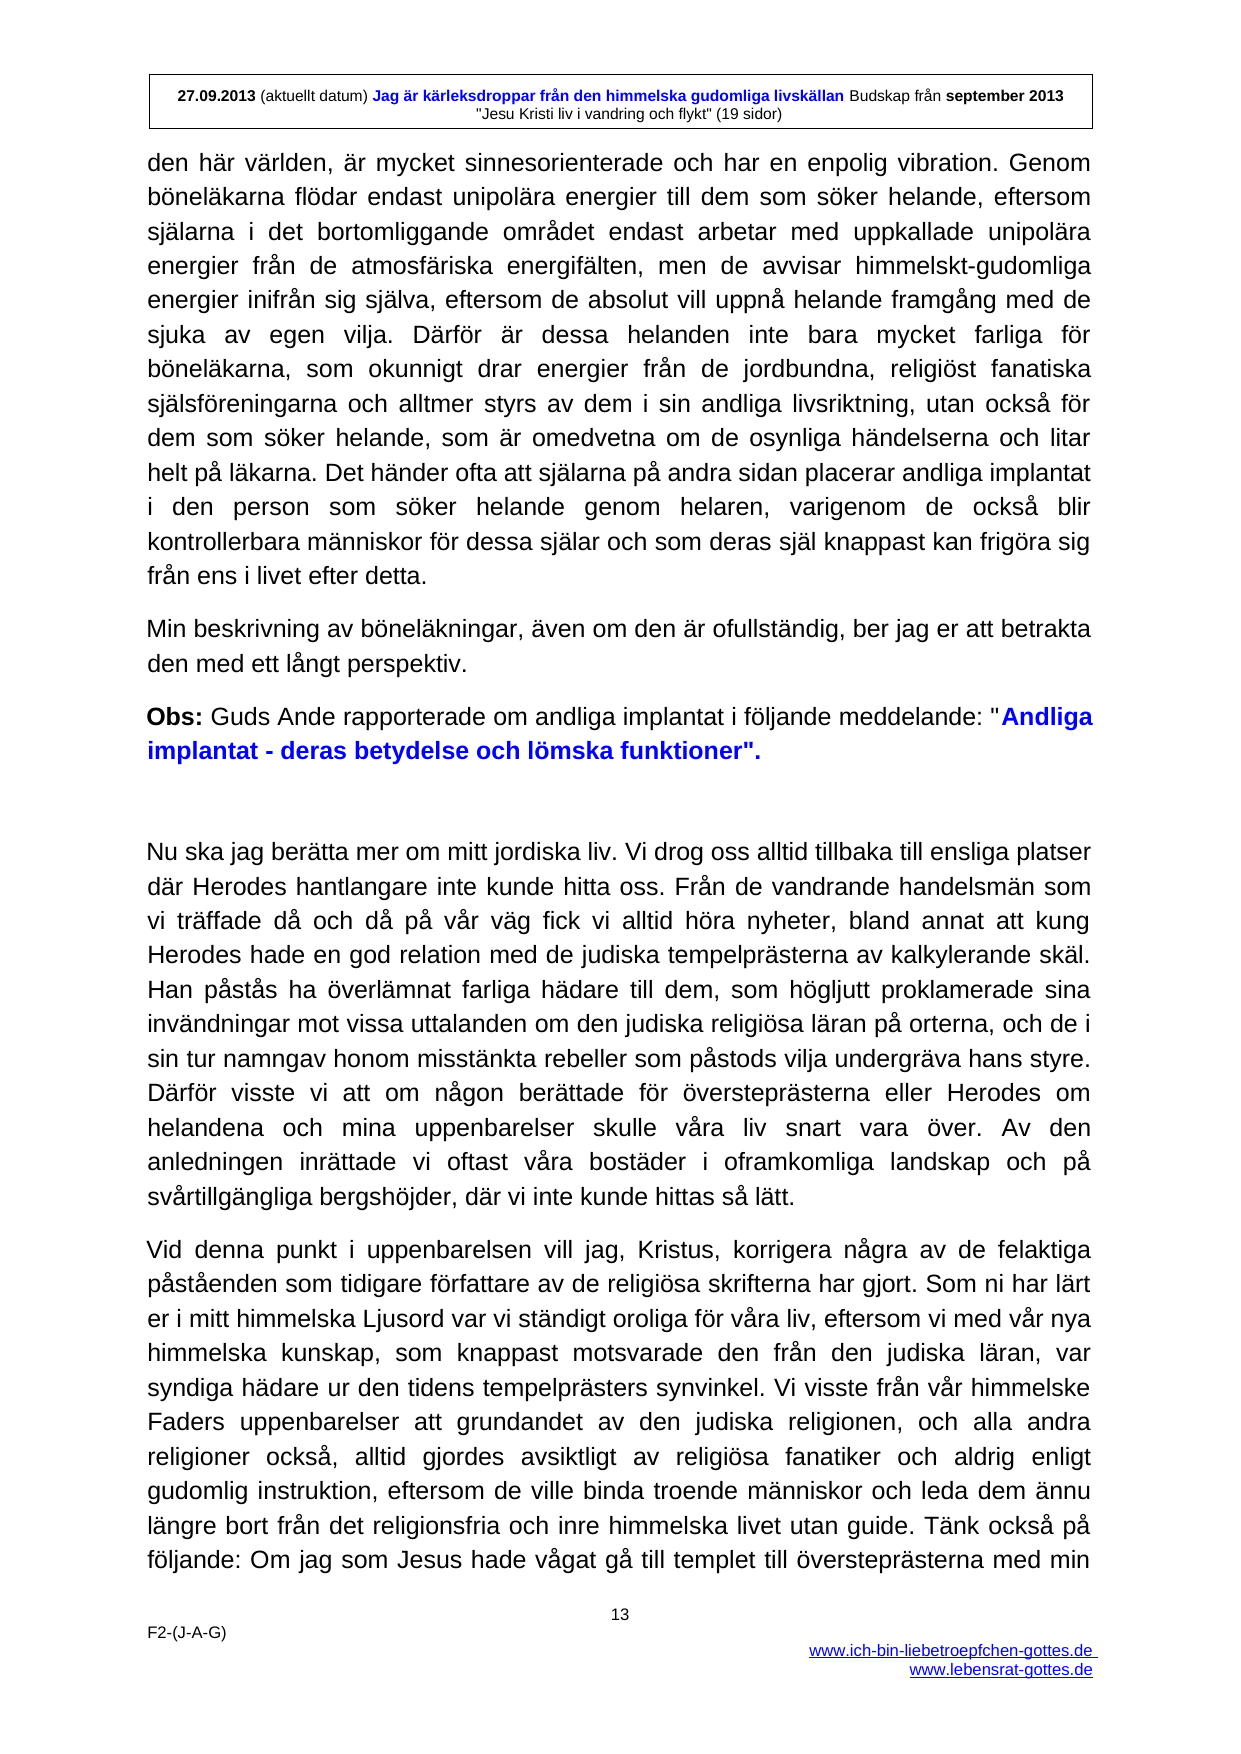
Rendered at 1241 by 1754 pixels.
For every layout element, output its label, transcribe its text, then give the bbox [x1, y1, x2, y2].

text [146, 1235, 1093, 1574]
text Nu ska jag berätta mer om mitt jordiska liv. Vi drog oss alltid tillbaka till ensliga platser där Herodes hantlangare inte kunde hitta oss. Från de vandrande handelsmän som vi träffade då och då på vår väg fick vi alltid höra nyheter, bland annat att kung Herodes hade en god relation med de judiska tempelprästerna av kalkylerande skäl. Han påstås ha överlämnat farliga hädare till dem, som högljutt proklamerade sina invändningar mot vissa uttalanden om den judiska religiösa läran på orterna, och de i sin tur namngav honom misstänkta rebeller som påstods vilja undergräva hans styre. Därför visste vi att om någon berättade för översteprästerna eller Herodes om helandena och mina uppenbarelser skulle våra liv snart vara över. Av den anledningen inrättade vi oftast våra bostäder i oframkomliga landskap och på svårtillgängliga bergshöjder, där vi inte kunde hittas så lätt. [146, 837, 1093, 1211]
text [146, 148, 1093, 590]
text Obs: Guds Ande rapporterade om andliga implantat i följande meddelande: "Andliga implantat - deras betydelse och lömska funktioner". [146, 702, 1093, 765]
text Min beskrivning av böneläkningar, även om den är ofullständig, ber jag er att betrakta den med ett långt perspektiv. [146, 614, 1093, 678]
